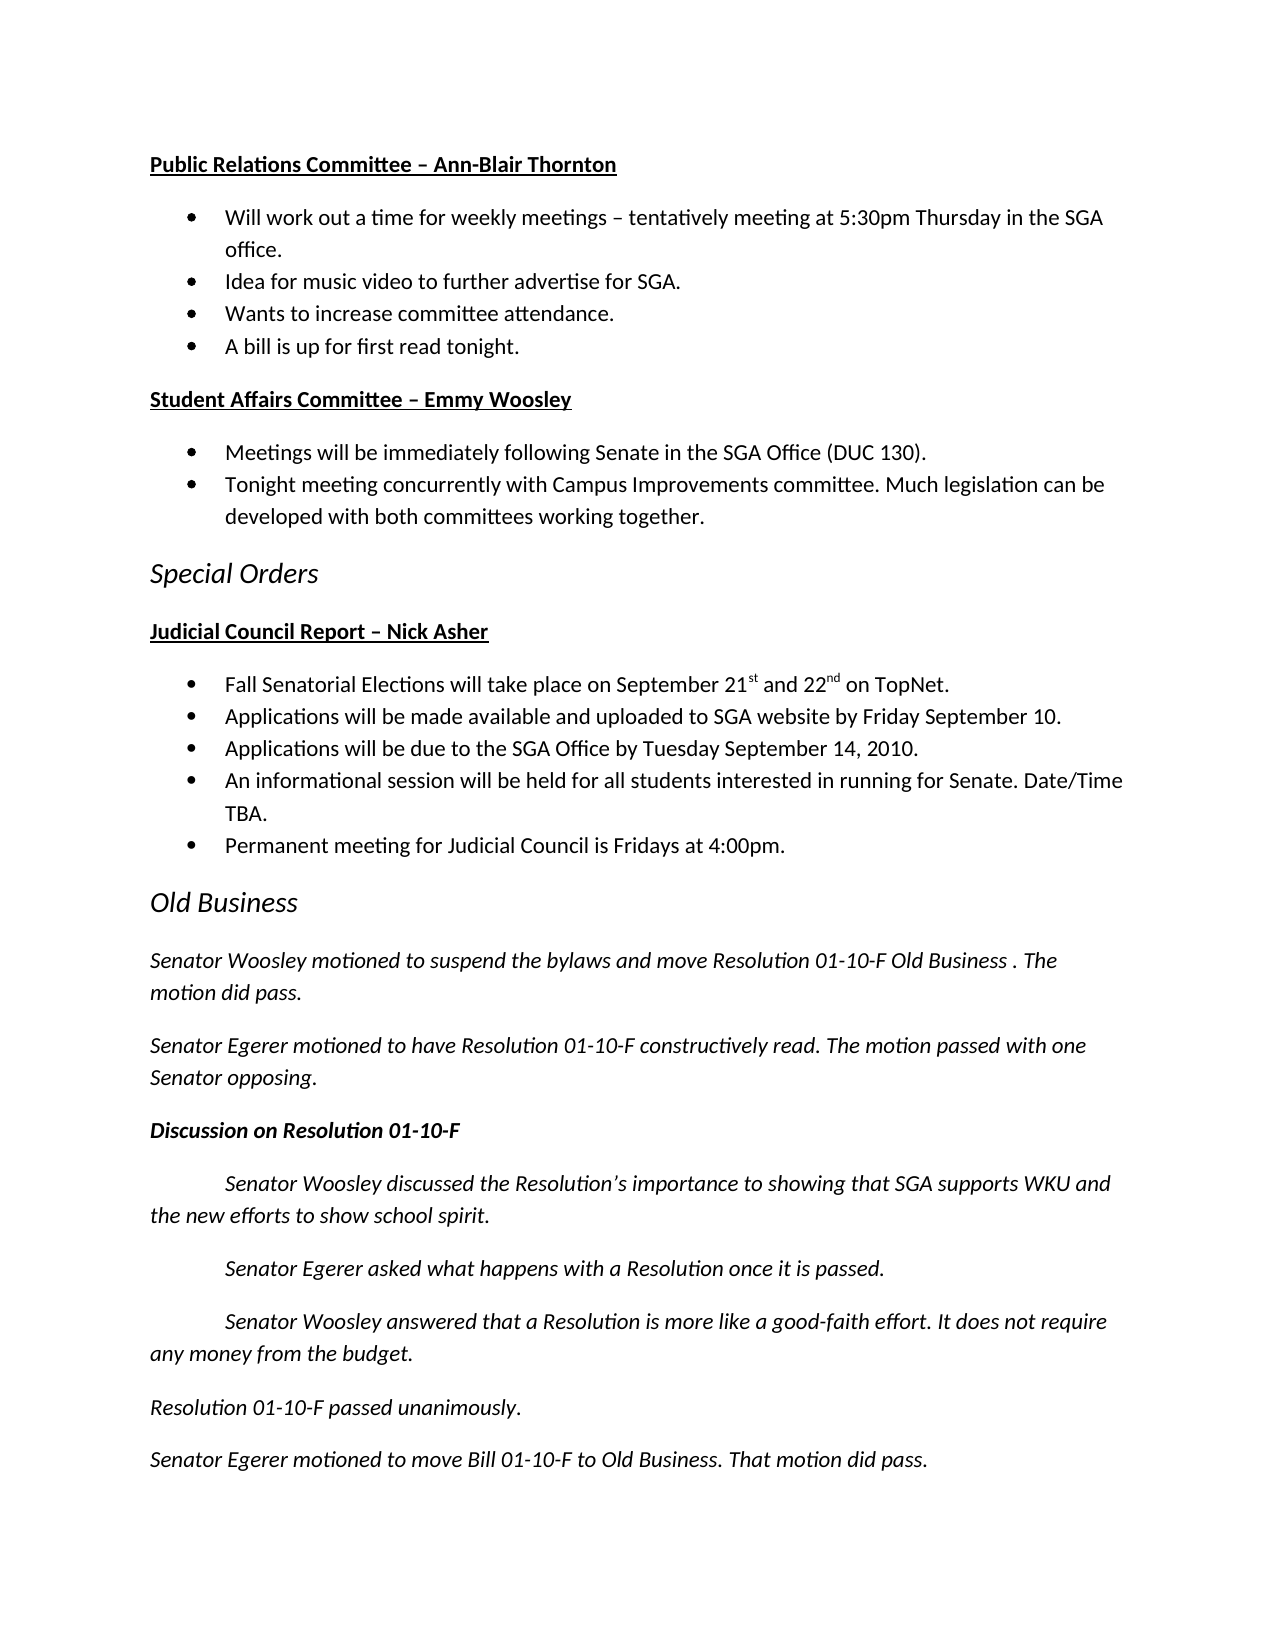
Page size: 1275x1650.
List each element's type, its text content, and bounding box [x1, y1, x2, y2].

text Senator Woosley answered that a Resolution is more like a good-faith effort. It does not require any money from the budget. [150, 1307, 1125, 1368]
list Idea for music video to further advertise for SGA. [187, 267, 1125, 295]
text Judicial Council Report – Nick Asher [150, 617, 1125, 645]
text Resolution 01-10-F passed unanimously. [150, 1393, 1125, 1421]
text Student Affairs Committee – Emmy Woosley [150, 385, 1125, 413]
list Meetings will be immediately following Senate in the SGA Office (DUC 130). [187, 438, 1125, 466]
text Special Orders [150, 555, 1125, 591]
list A bill is up for first read tonight. [187, 332, 1125, 360]
list Applications will be made available and uploaded to SGA website by Friday September 10. [187, 702, 1125, 730]
text Senator Egerer motioned to move Bill 01-10-F to Old Business. That motion did pass. [150, 1446, 1125, 1474]
text Discussion on Resolution 01-10-F [150, 1116, 1125, 1144]
text Senator Woosley motioned to suspend the bylaws and move Resolution 01-10-F Old Business . The motion did pass. [150, 946, 1125, 1006]
list Applications will be due to the SGA Office by Tuesday September 14, 2010. [187, 734, 1125, 762]
list An informational session will be held for all students interested in running for Senate. Date/Time TBA. [187, 767, 1125, 827]
list Will work out a time for weekly meetings – tentatively meeting at 5:30pm Thursday in the SGA office. [187, 203, 1125, 263]
list Fall Senatorial Elections will take place on September 21st and 22nd on TopNet. [187, 670, 1125, 698]
text Public Relations Committee – Ann-Blair Thornton [150, 150, 1125, 178]
text Senator Woosley discussed the Resolution’s importance to showing that SGA supports WKU and the new efforts to show school spirit. [150, 1169, 1125, 1229]
list Tonight meeting concurrently with Campus Improvements committee. Much legislation can be developed with both committees working together. [187, 470, 1125, 530]
text Senator Egerer motioned to have Resolution 01-10-F constructively read. The motion passed with one Senator opposing. [150, 1031, 1125, 1091]
text Old Business [150, 884, 1125, 919]
text Senator Egerer asked what happens with a Resolution once it is passed. [150, 1254, 1125, 1282]
list Wants to increase committee attendance. [187, 299, 1125, 328]
list Permanent meeting for Judicial Council is Fridays at 4:00pm. [187, 831, 1125, 859]
